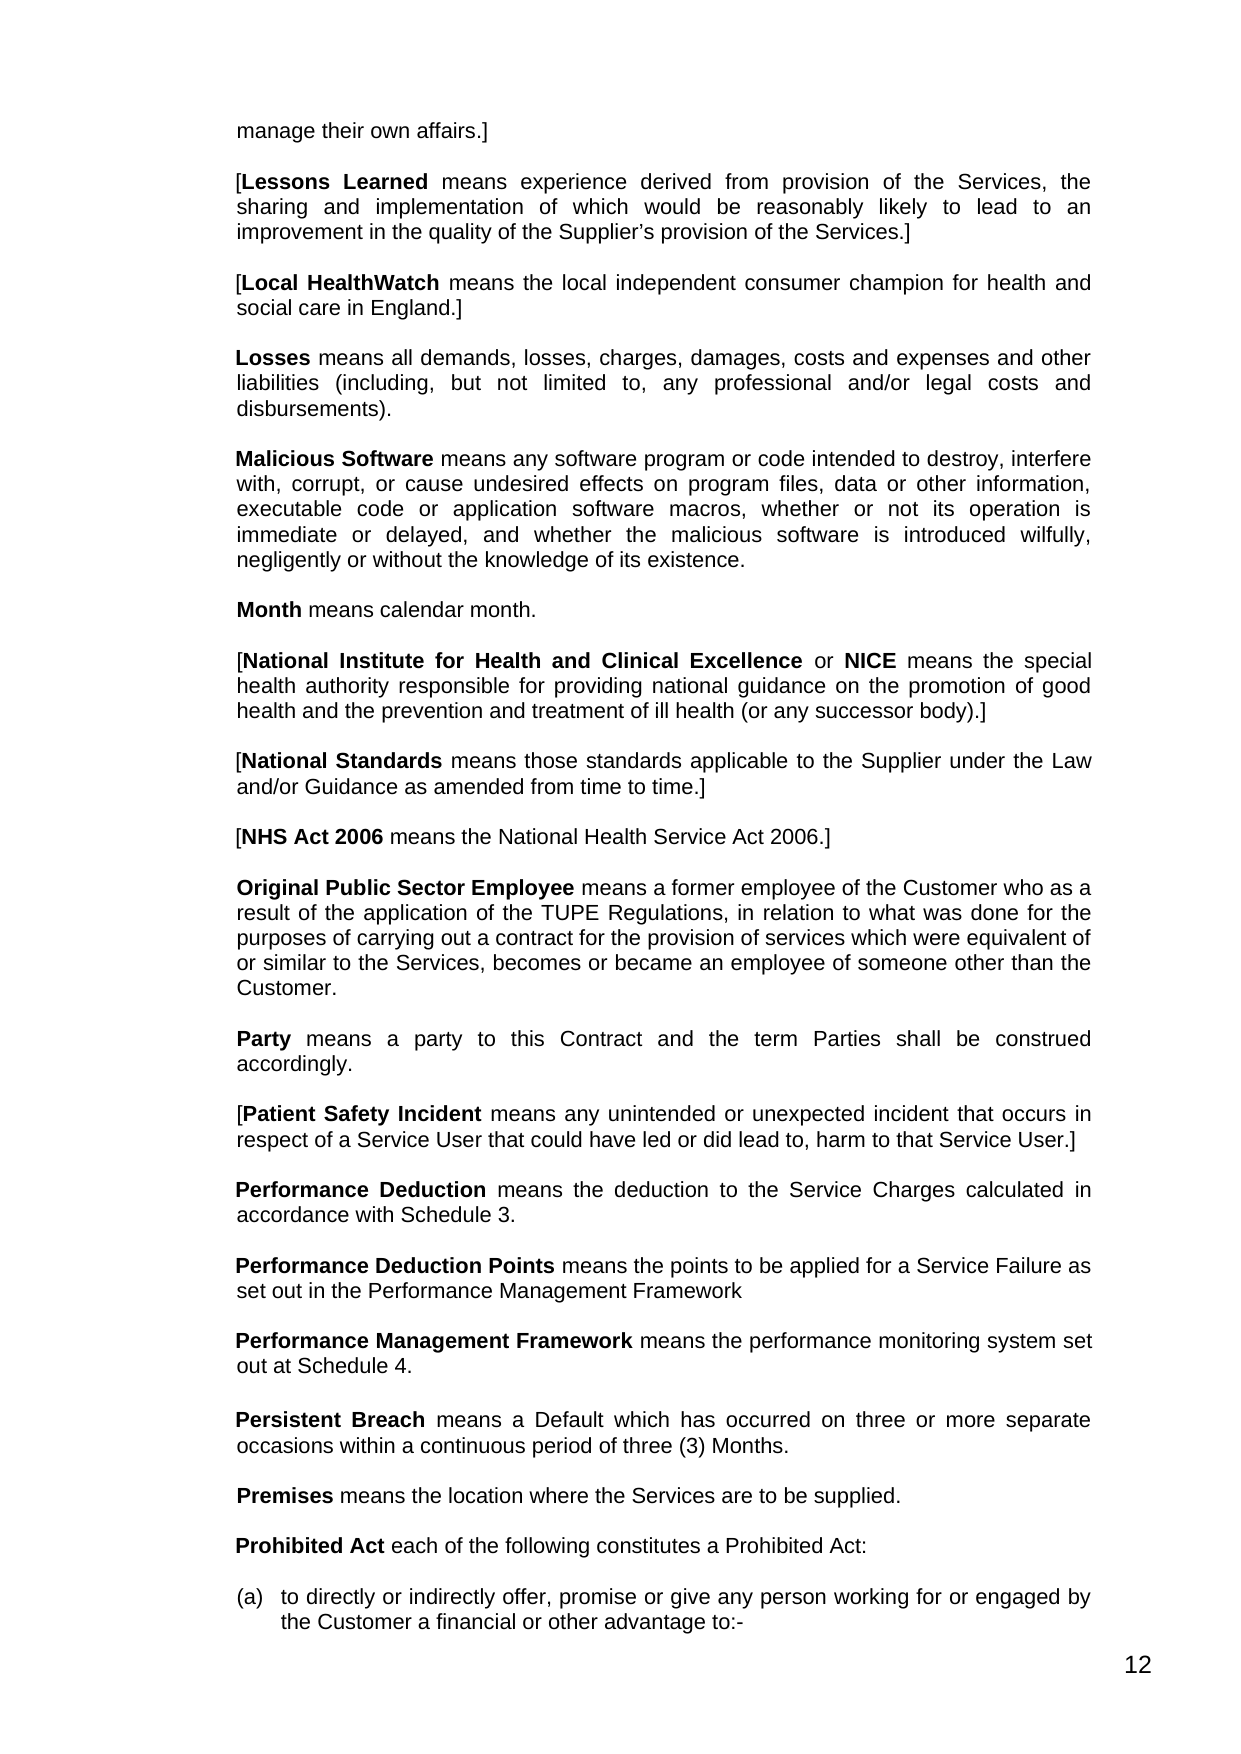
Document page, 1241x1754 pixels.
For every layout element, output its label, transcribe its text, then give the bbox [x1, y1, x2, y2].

text Persistent Breach means a Default which has occurred on three or more separate occasions within a continuous period of three (3) Months. [235, 1407, 1092, 1458]
text Performance Deduction means the deduction to the Service Charges calculated in accordance with Schedule 3. [235, 1177, 1092, 1227]
text Premises means the location where the Services are to be supplied. [235, 1483, 1092, 1508]
text [NHS Act 2006 means the National Health Service Act 2006.] [235, 824, 1092, 849]
text (a) to directly or indirectly offer, promise or give any person working for or engaged by the Customer a financial or other advantage to:- [236, 1584, 1092, 1634]
text Malicious Software means any software program or code intended to destroy, interfere with, corrupt, or cause undesired effects on program files, data or other information, executable code or application software macros, whether or not its operation is immediate or delayed, and whether the malicious software is introduced wilfully, negligently or without the knowledge of its existence. [235, 446, 1092, 572]
text Performance Deduction Points means the points to be applied for a Service Failure as set out in the Performance Management Framework [235, 1252, 1092, 1303]
text [National Standards means those standards applicable to the Supplier under the Law and/or Guidance as amended from time to time.] [235, 748, 1092, 799]
text Original Public Sector Employee means a former employee of the Customer who as a result of the application of the TUPE Regulations, in relation to what was done for the purposes of carrying out a contract for the provision of services which were equivalent of or similar to the Services, becomes or became an employee of someone other than the Customer. [235, 874, 1092, 1000]
text [Patient Safety Incident means any unintended or unexpected incident that occurs in respect of a Service User that could have led or did lead to, harm to that Service User.] [235, 1101, 1092, 1152]
text [National Institute for Health and Clinical Excellence or NICE means the special health authority responsible for providing national guidance on the promotion of good health and the prevention and treatment of ill health (or any successor body).] [235, 647, 1092, 723]
text Losses means all demands, losses, charges, damages, costs and expenses and other liabilities (including, but not limited to, any professional and/or legal costs and disbursements). [235, 345, 1092, 421]
text [Lessons Learned means experience derived from provision of the Services, the sharing and implementation of which would be reasonably likely to lead to an improvement in the quality of the Supplier’s provision of the Services.] [235, 168, 1092, 244]
text Performance Management Framework means the performance monitoring system set out at Schedule 4. [235, 1328, 1092, 1378]
text Party means a party to this Contract and the term Parties shall be construed accordingly. [235, 1026, 1092, 1076]
text Month means calendar month. [235, 597, 1092, 622]
text [Local HealthWatch means the local independent consumer champion for health and social care in England.] [235, 269, 1092, 320]
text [235, 118, 1092, 143]
text Prohibited Act each of the following constitutes a Prohibited Act: [235, 1533, 1092, 1558]
